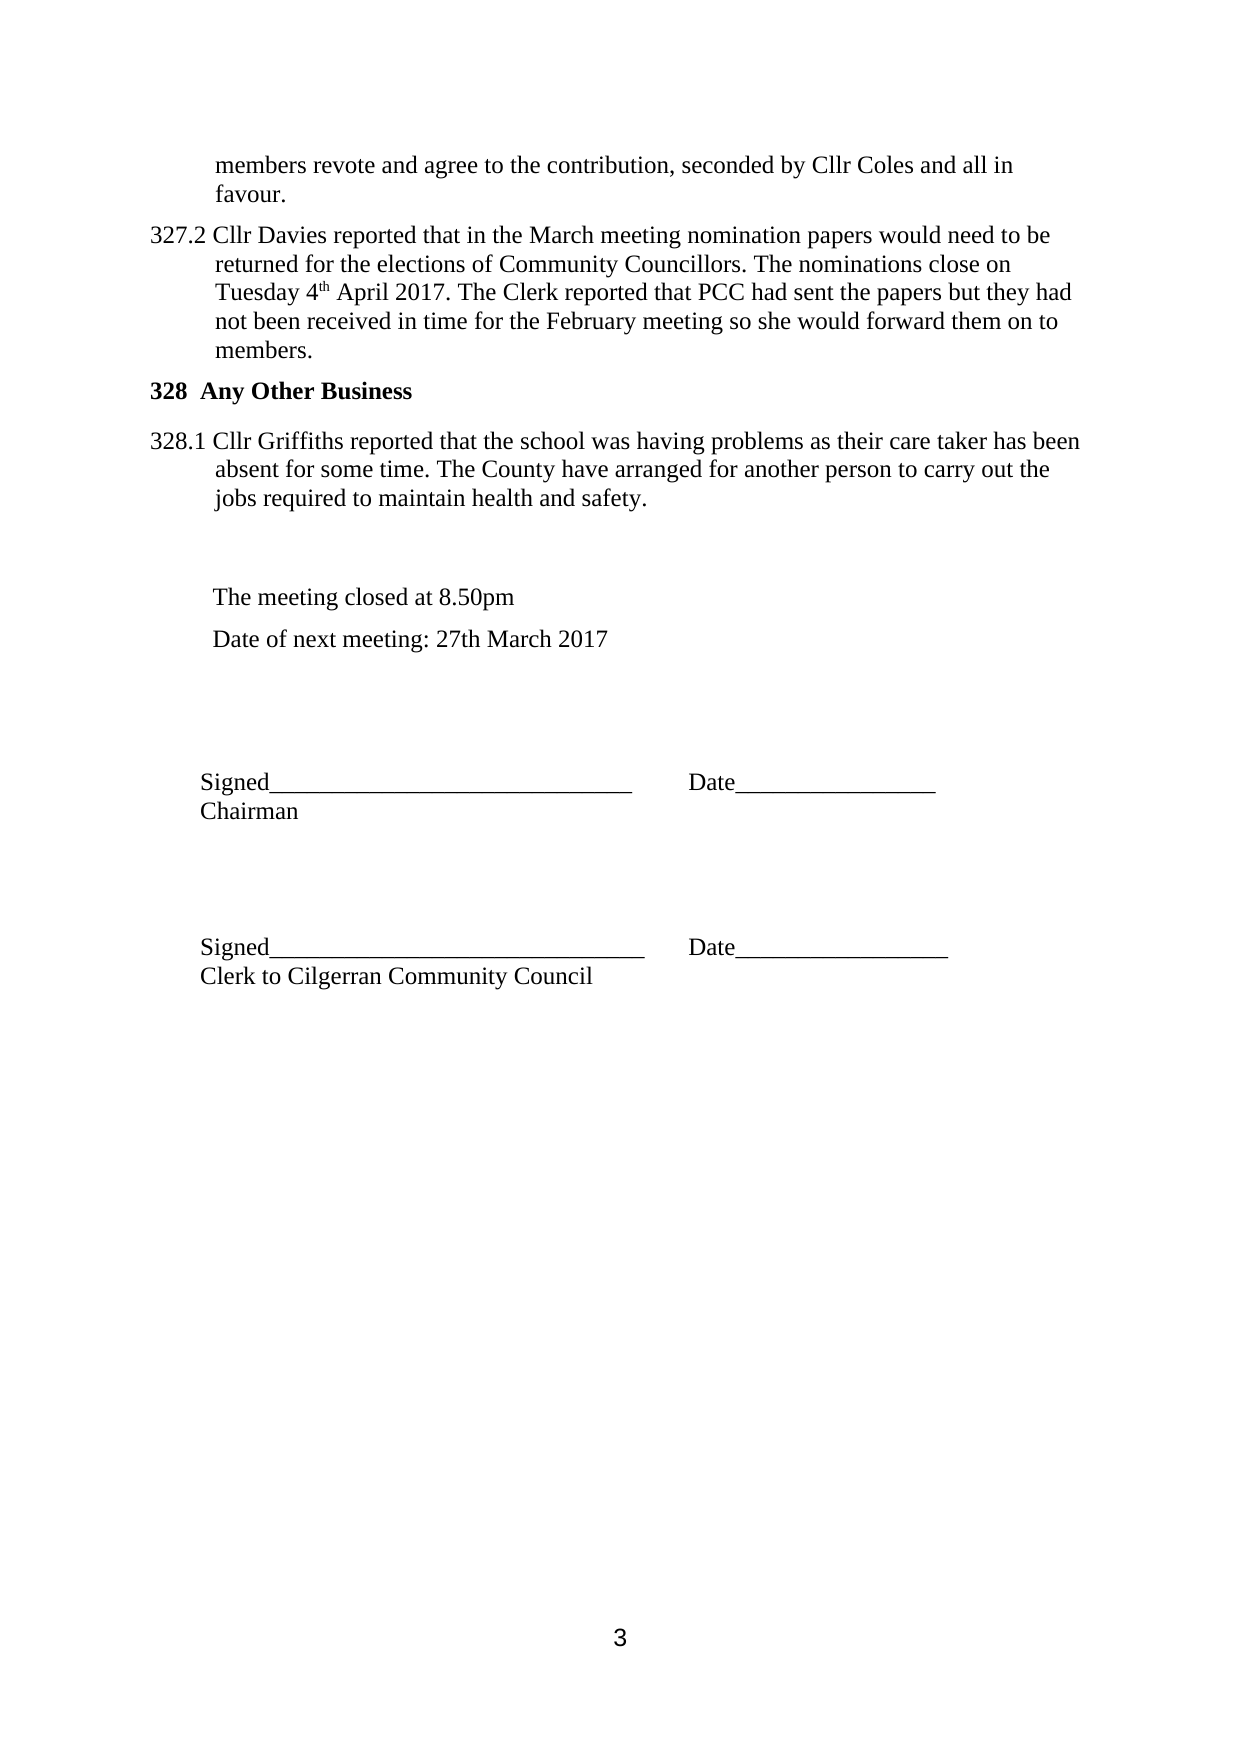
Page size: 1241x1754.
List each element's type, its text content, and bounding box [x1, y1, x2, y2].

text 328.1 Cllr Griffiths reported that the school was having problems as their care taker has been absent for some time. The County have arranged for another person to carry out the jobs required to maintain health and safety. [150, 426, 1090, 512]
text Chairman [150, 796, 1090, 825]
text Signed______________________________ Date_________________ [150, 932, 1090, 961]
text The meeting closed at 8.50pm [150, 582, 1090, 611]
text 328 Any Other Business [150, 376, 1090, 405]
text Clerk to Cilgerran Community Council [150, 961, 1090, 990]
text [150, 150, 1090, 207]
text Signed_____________________________ Date________________ [150, 767, 1090, 796]
text Date of next meeting: 27th March 2017 [150, 624, 1090, 652]
text 327.2 Cllr Davies reported that in the March meeting nomination papers would need to be returned for the elections of Community Councillors. The nominations close on Tuesday 4th April 2017. The Clerk reported that PCC had sent the papers but they had not been received in time for the February meeting so she would forward them on to members. [150, 220, 1090, 364]
